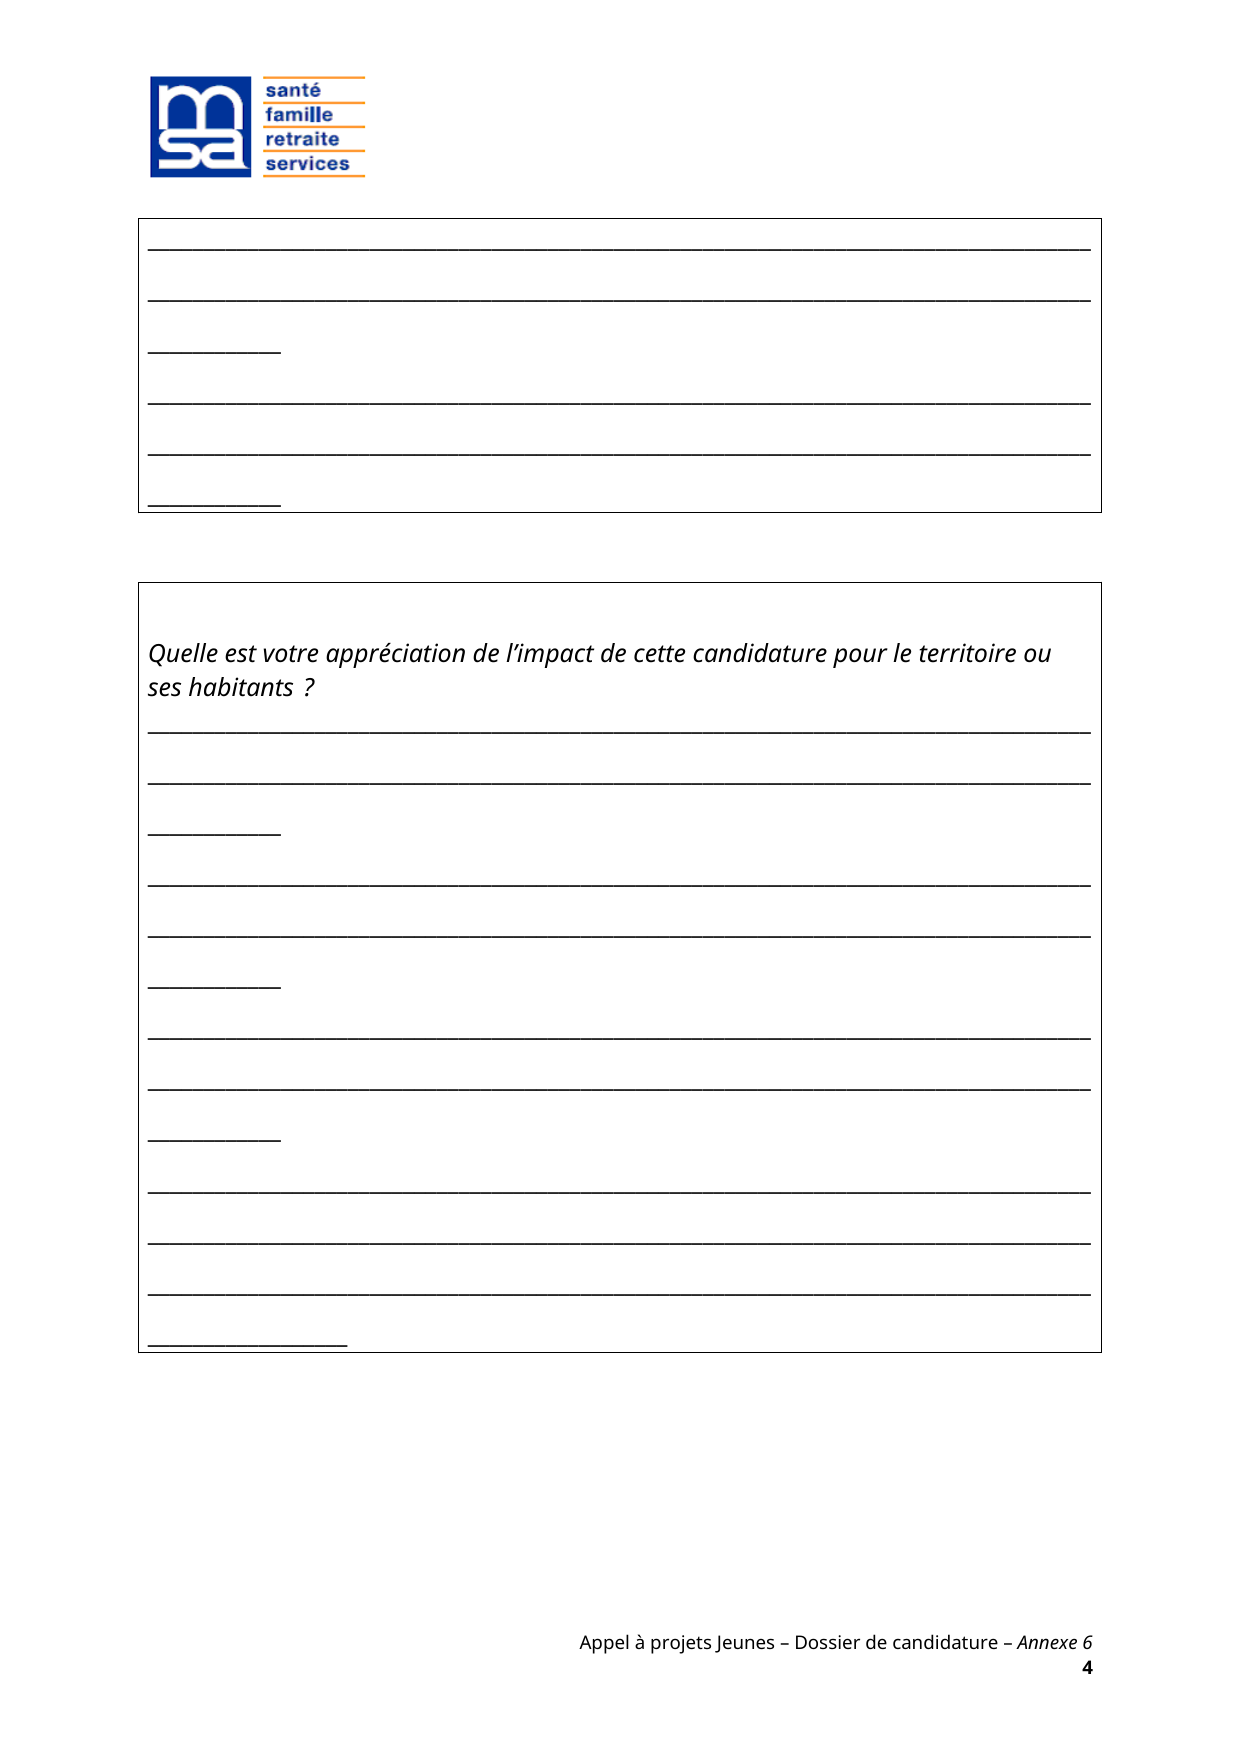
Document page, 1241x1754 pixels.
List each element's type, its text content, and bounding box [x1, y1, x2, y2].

text _________________________________________________________________________________________________________________________________________________________________________________________________________________________________________________________________________________ [139, 1160, 1101, 1352]
text Quelle est votre appréciation de l’impact de cette candidature pour le territoire ou ses habitants ? [139, 633, 1101, 704]
picture [147, 73, 485, 187]
